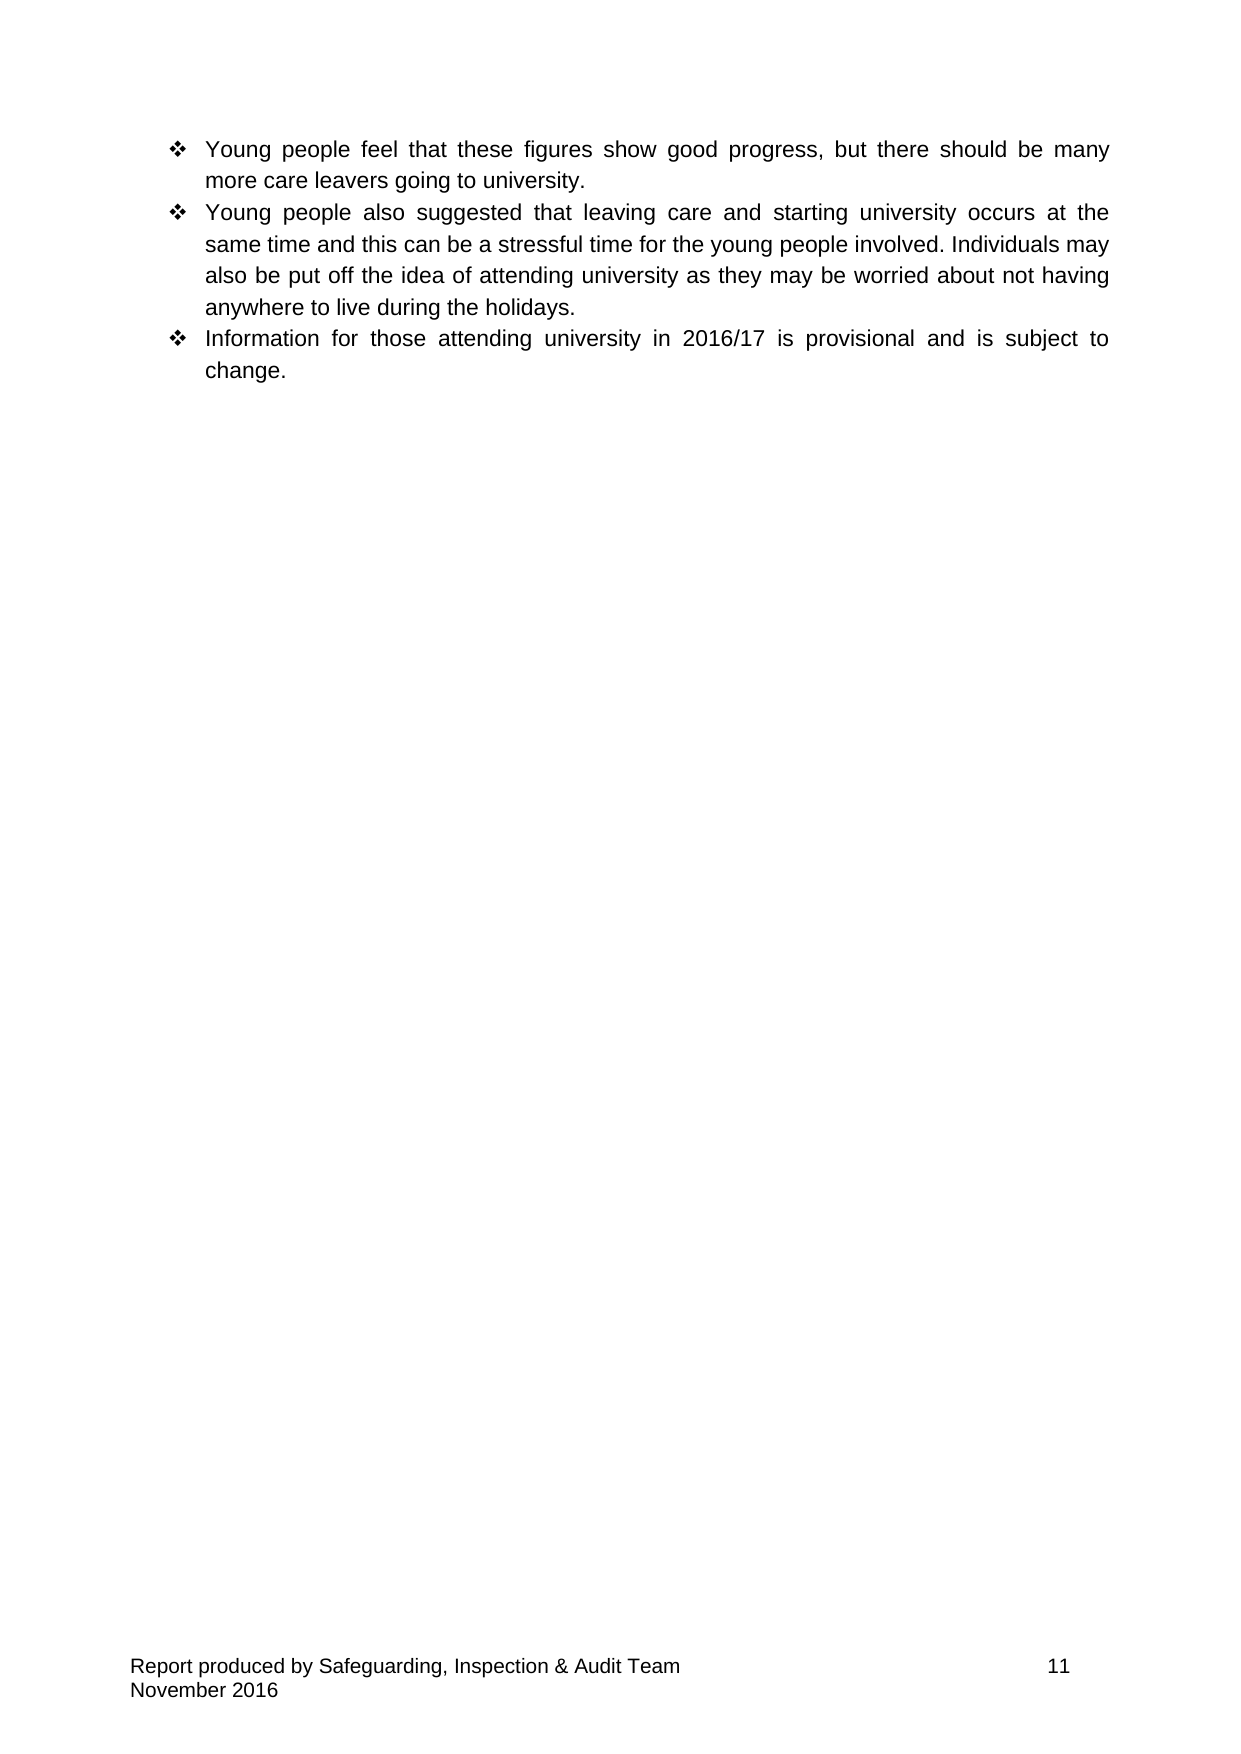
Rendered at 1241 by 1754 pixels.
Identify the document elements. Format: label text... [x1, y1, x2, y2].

list Young people feel that these figures show good progress, but there should be many more care leavers going to university. [167, 136, 1110, 194]
list Young people also suggested that leaving care and starting university occurs at the same time and this can be a stressful time for the young people involved. Individuals may also be put off the idea of attending university as they may be worried about not having anywhere to live during the holidays. [167, 199, 1110, 320]
list Information for those attending university in 2016/17 is provisional and is subject to change. [167, 325, 1110, 383]
